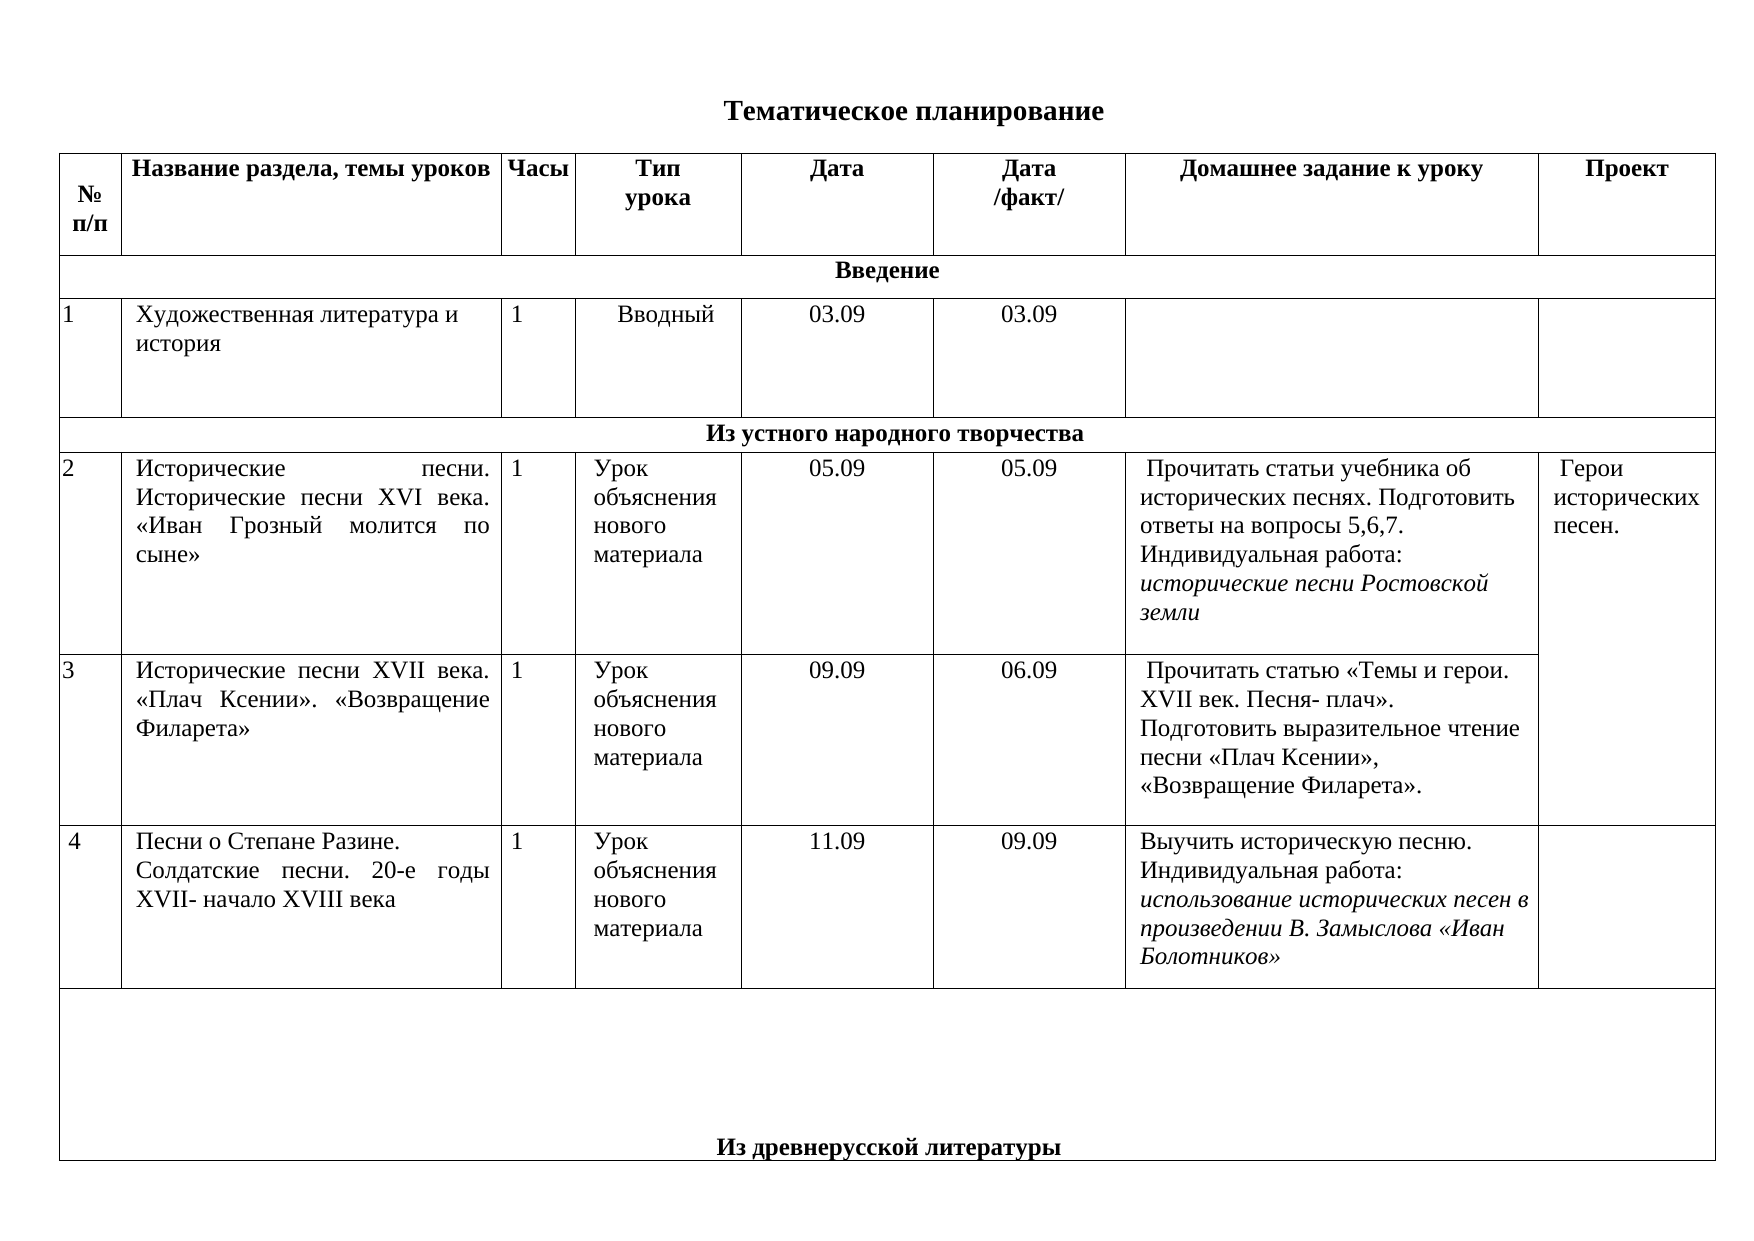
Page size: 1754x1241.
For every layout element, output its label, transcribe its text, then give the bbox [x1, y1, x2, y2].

table_cell 1 [502, 826, 575, 987]
table_header Дата [742, 154, 933, 255]
table_cell 11.09 [742, 826, 933, 987]
table_cell Песни о Степане Разине. Солдатские песни. 20-е годы XVII- начало XVIII века [122, 826, 501, 987]
table_cell Вводный [576, 299, 741, 417]
table_cell Урок объяснения нового материала [576, 826, 741, 987]
table_cell Из устного народного творчества [60, 418, 1715, 452]
table_cell 3 [60, 655, 121, 825]
table_header Дата /факт/ [934, 154, 1125, 255]
table_cell 2 [60, 453, 121, 654]
table_cell Выучить историческую песню. Индивидуальная работа: использование исторических песен в произведении В. Замыслова «Иван Болотников» [1126, 826, 1538, 987]
table_cell 03.09 [934, 299, 1125, 417]
table_header Домашнее задание к уроку [1126, 154, 1538, 255]
table_cell 09.09 [934, 826, 1125, 987]
table_cell Из древнерусской литературы [60, 989, 1715, 1160]
table_cell 1 [502, 655, 575, 825]
table_header № п/п [60, 154, 121, 255]
table_cell [1126, 299, 1538, 417]
table_cell [1539, 299, 1715, 417]
table_header Название раздела, темы уроков [122, 154, 501, 255]
table_header Проект [1539, 154, 1715, 255]
table_cell Урок объяснения нового материала [576, 453, 741, 654]
table_cell 1 [502, 453, 575, 654]
table_cell 05.09 [934, 453, 1125, 654]
table_cell Художественная литература и история [122, 299, 501, 417]
table_cell 4 [60, 826, 121, 987]
table_cell Герои исторических песен. [1539, 453, 1715, 825]
table_cell Прочитать статью «Темы и герои. XVII век. Песня- плач». Подготовить выразительное чтение песни «Плач Ксении», «Возвращение Филарета». [1126, 655, 1538, 825]
table_cell Урок объяснения нового материала [576, 655, 741, 825]
table_cell 09.09 [742, 655, 933, 825]
table_header Тип урока [576, 154, 741, 255]
text Тематическое планирование [59, 93, 1695, 126]
table_cell 05.09 [742, 453, 933, 654]
table_cell Исторические песни. Исторические песни XVI века. «Иван Грозный молится по сыне» [122, 453, 501, 654]
table_cell Исторические песни XVII века. «Плач Ксении». «Возвращение Филарета» [122, 655, 501, 825]
table_header Часы [502, 154, 575, 255]
table_cell Введение [60, 256, 1715, 298]
table_cell 06.09 [934, 655, 1125, 825]
table_cell 1 [60, 299, 121, 417]
table_cell [1539, 826, 1715, 987]
table_cell Прочитать статьи учебника об исторических песнях. Подготовить ответы на вопросы 5,6,7. Индивидуальная работа: исторические песни Ростовской земли [1126, 453, 1538, 654]
table_cell 1 [502, 299, 575, 417]
table_cell 03.09 [742, 299, 933, 417]
